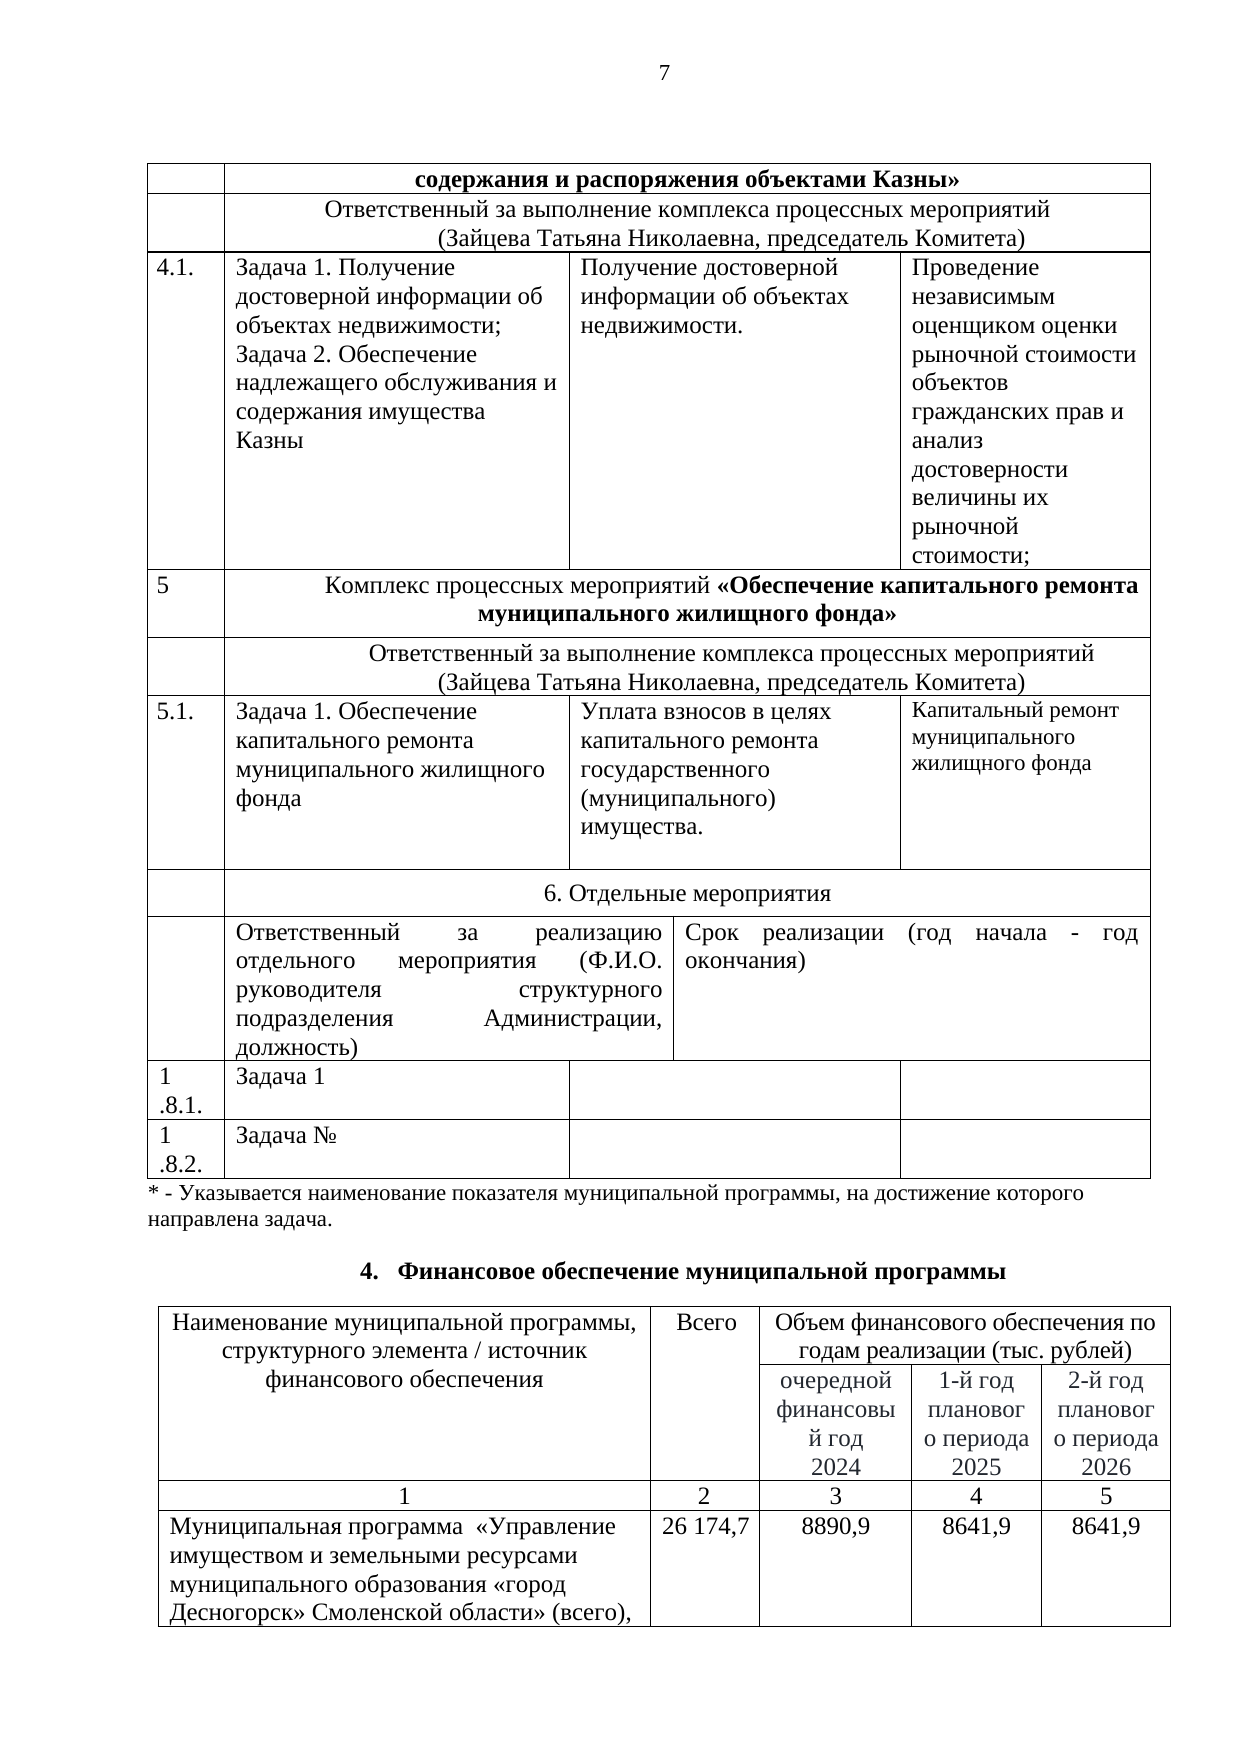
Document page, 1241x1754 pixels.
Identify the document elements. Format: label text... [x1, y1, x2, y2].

table_cell 3 [760, 1481, 911, 1510]
table_cell 2-й год планового периода 2026 [1042, 1365, 1081, 1480]
table_cell Задача 1. Обеспечение капитального ремонта муниципального жилищного фонда [225, 696, 569, 869]
table_cell 8641,9 [1042, 1511, 1170, 1626]
table_cell Уплата взносов в целях капитального ремонта государственного (муниципального) имущества. [570, 696, 900, 869]
table_cell 1.8.1. [148, 1061, 224, 1119]
table_cell 8641,9 [912, 1511, 1041, 1626]
table_cell [148, 917, 224, 1060]
table_cell [901, 1061, 1150, 1119]
table_cell [148, 194, 224, 251]
table_cell [148, 870, 224, 916]
table_cell Ответственный за выполнение комплекса процессных мероприятий (Зайцева Татьяна Николаевна, председатель Комитета) [225, 194, 1150, 251]
table_cell 1-й год планового периода 2025 [1001, 1365, 1041, 1480]
table_cell 26 174,7 [651, 1511, 759, 1626]
table_header Объем финансового обеспечения по годам реализации (тыс. рублей) [760, 1307, 1170, 1364]
table_cell 5 [1042, 1481, 1170, 1510]
table_cell 4 [148, 164, 224, 193]
table_cell 1-й год планового периода 2025 [912, 1365, 951, 1480]
table_cell Капитальный ремонт муниципального жилищного фонда [901, 696, 1150, 869]
table_cell 8890,9 [760, 1511, 911, 1626]
table_cell 4 [912, 1481, 1041, 1510]
table_cell Срок реализации (год начала - год окончания) [674, 917, 1150, 1060]
table_cell 1 [159, 1481, 650, 1510]
table_cell [570, 1120, 900, 1177]
table_cell 6. Отдельные мероприятия [225, 870, 1150, 916]
table_cell 4.1. [148, 253, 224, 569]
table_cell [148, 638, 224, 695]
table_cell Ответственный за реализацию отдельного мероприятия (Ф.И.О. руководителя структурного подразделения Администрации, должность) [225, 917, 673, 1060]
table_cell Проведение независимым оценщиком оценки рыночной стоимости объектов гражданских прав и анализ достоверности величины их рыночной стоимости; [901, 253, 1150, 569]
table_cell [225, 164, 1150, 193]
table_cell Задача 1. Получение достоверной информации об объектах недвижимости; Задача 2. Обеспечение надлежащего обслуживания и содержания имущества Казны [225, 253, 569, 569]
table_header Всего [651, 1307, 759, 1480]
table_cell Комплекс процессных мероприятий «Обеспечение капитального ремонта муниципального жилищного фонда» [225, 570, 1150, 637]
table_cell Ответственный за выполнение комплекса процессных мероприятий (Зайцева Татьяна Николаевна, председатель Комитета) [225, 638, 1150, 695]
table_cell Задача № [225, 1120, 569, 1177]
table_cell 5 [148, 570, 224, 637]
table_cell 2 [651, 1481, 759, 1510]
text * - Указывается наименование показателя муниципальной программы, на достижение которого направлена задача. [148, 1178, 1181, 1231]
table_cell [901, 1120, 1150, 1177]
table_cell Задача 1 [225, 1061, 569, 1119]
table_cell Получение достоверной информации об объектах недвижимости. [570, 253, 900, 569]
list Финансовое обеспечение муниципальной программы [185, 1256, 1181, 1285]
table_cell очередной финансовый год 2024 [861, 1365, 911, 1480]
table_cell 1.8.2. [148, 1120, 224, 1177]
table_cell 5.1. [148, 696, 224, 869]
table_cell 2-й год планового периода 2026 [1131, 1365, 1170, 1480]
table_cell [570, 1061, 900, 1119]
table_cell очередной финансовый год 2024 [760, 1365, 811, 1480]
table_header Наименование муниципальной программы, структурного элемента / источник финансового обеспечения [159, 1307, 650, 1480]
